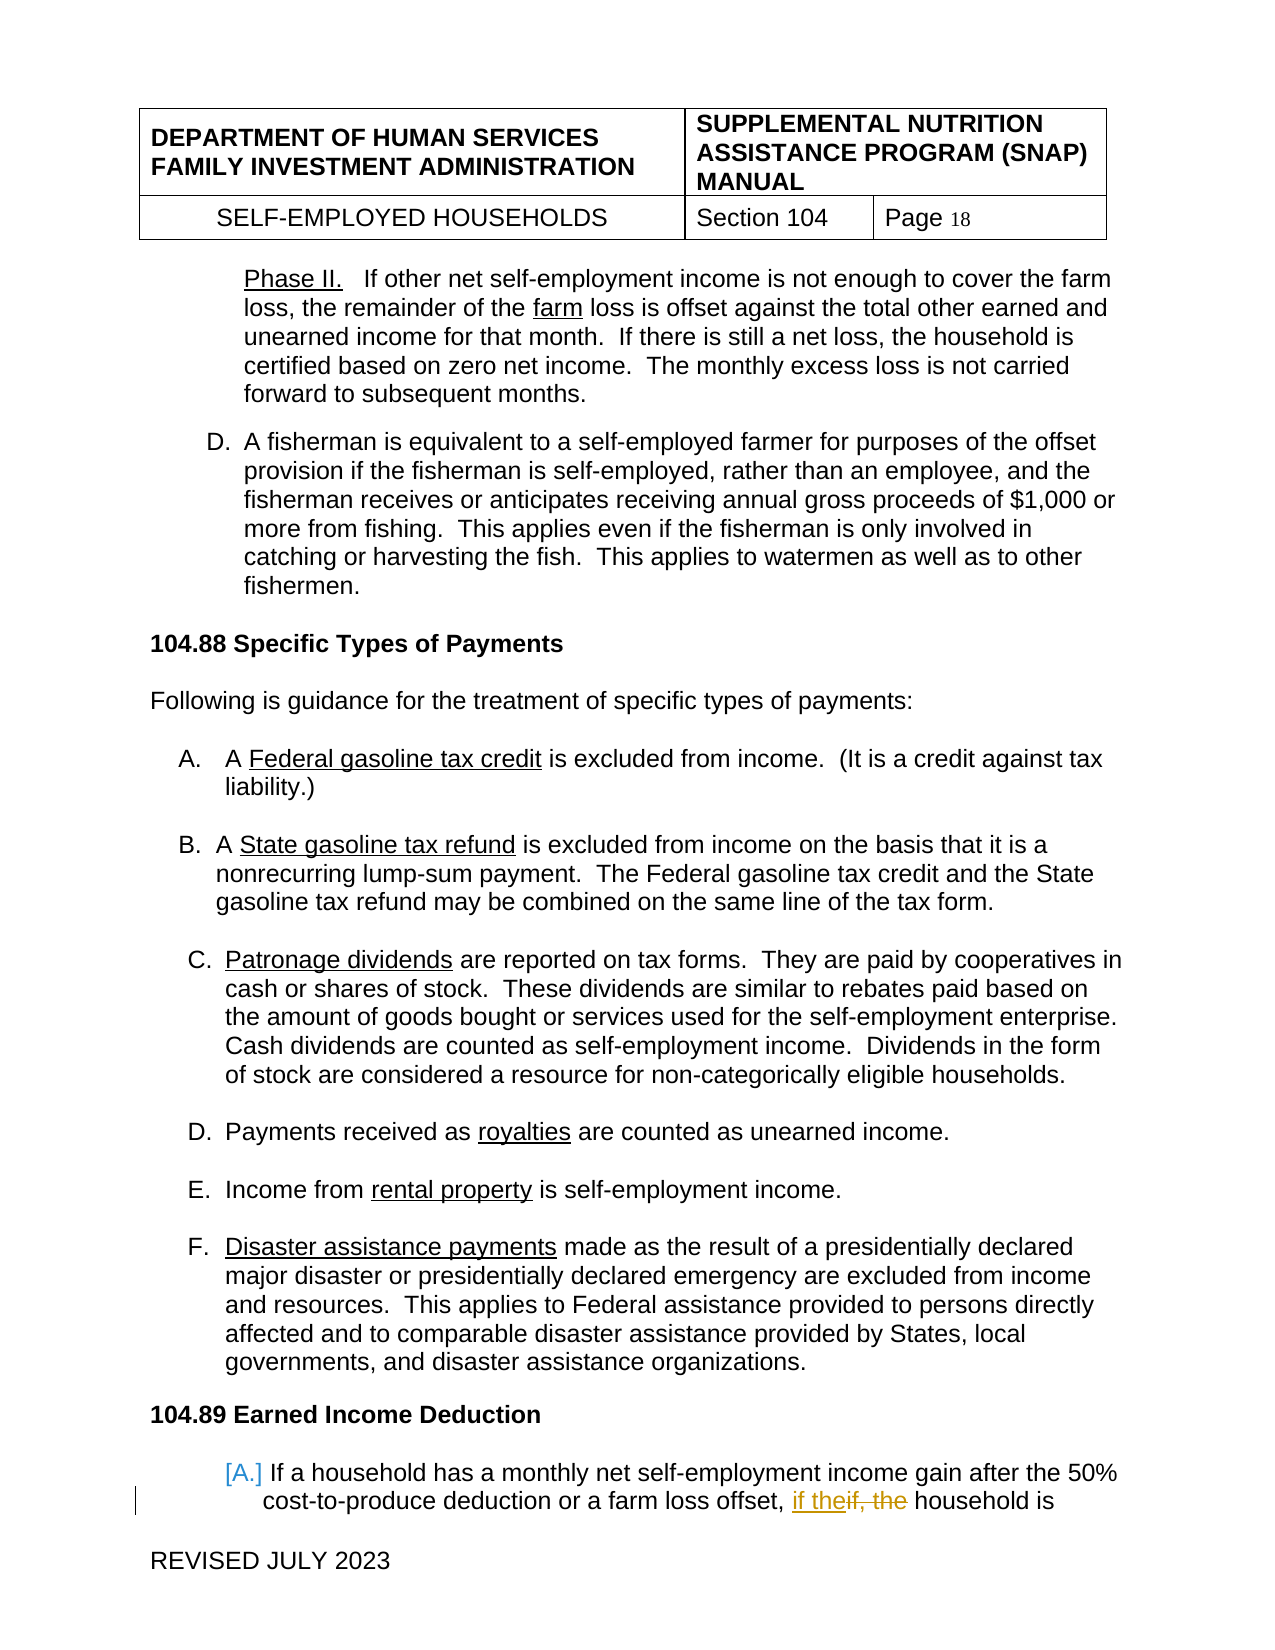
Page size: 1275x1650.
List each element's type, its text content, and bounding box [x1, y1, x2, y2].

text Phase II. If other net self-employment income is not enough to cover the farm loss, the remainder of the farm loss is offset against the total other earned and unearned income for that month. If there is still a net loss, the household is certified based on zero net income. The monthly excess loss is not carried forward to subsequent months. [225, 264, 1125, 408]
list A fisherman is equivalent to a self-employed farmer for purposes of the offset provision if the fisherman is self-employed, rather than an employee, and the fisherman receives or anticipates receiving annual gross proceeds of $1,000 or more from fishing. This applies even if the fisherman is only involved in catching or harvesting the fish. This applies to watermen as well as to other fishermen. [206, 427, 1125, 600]
text 104.88 Specific Types of Payments [150, 628, 1125, 657]
list Income from rental property is self-employment income. [187, 1175, 1125, 1203]
list A State gasoline tax refund is excluded from income on the basis that it is a nonrecurring lump-sum payment. The Federal gasoline tax credit and the State gasoline tax refund may be combined on the same line of the tax form. [178, 830, 1125, 916]
list Disaster assistance payments made as the result of a presidentially declared major disaster or presidentially declared emergency are excluded from income and resources. This applies to Federal assistance provided to persons directly affected and to comparable disaster assistance provided by States, local governments, and disaster assistance organizations. [187, 1232, 1125, 1376]
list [225, 1458, 1125, 1515]
list A Federal gasoline tax credit is excluded from income. (It is a credit against tax liability.) [178, 743, 1125, 801]
text 104.89 Earned Income Deduction [150, 1400, 1125, 1429]
text Following is guidance for the treatment of specific types of payments: [150, 686, 1125, 715]
list Patronage dividends are reported on tax forms. They are paid by cooperatives in cash or shares of stock. These dividends are similar to rebates paid based on the amount of goods bought or services used for the self-employment enterprise. Cash dividends are counted as self-employment income. Dividends in the form of stock are considered a resource for non-categorically eligible households. [187, 945, 1125, 1088]
list Payments received as royalties are counted as unearned income. [187, 1117, 1125, 1146]
